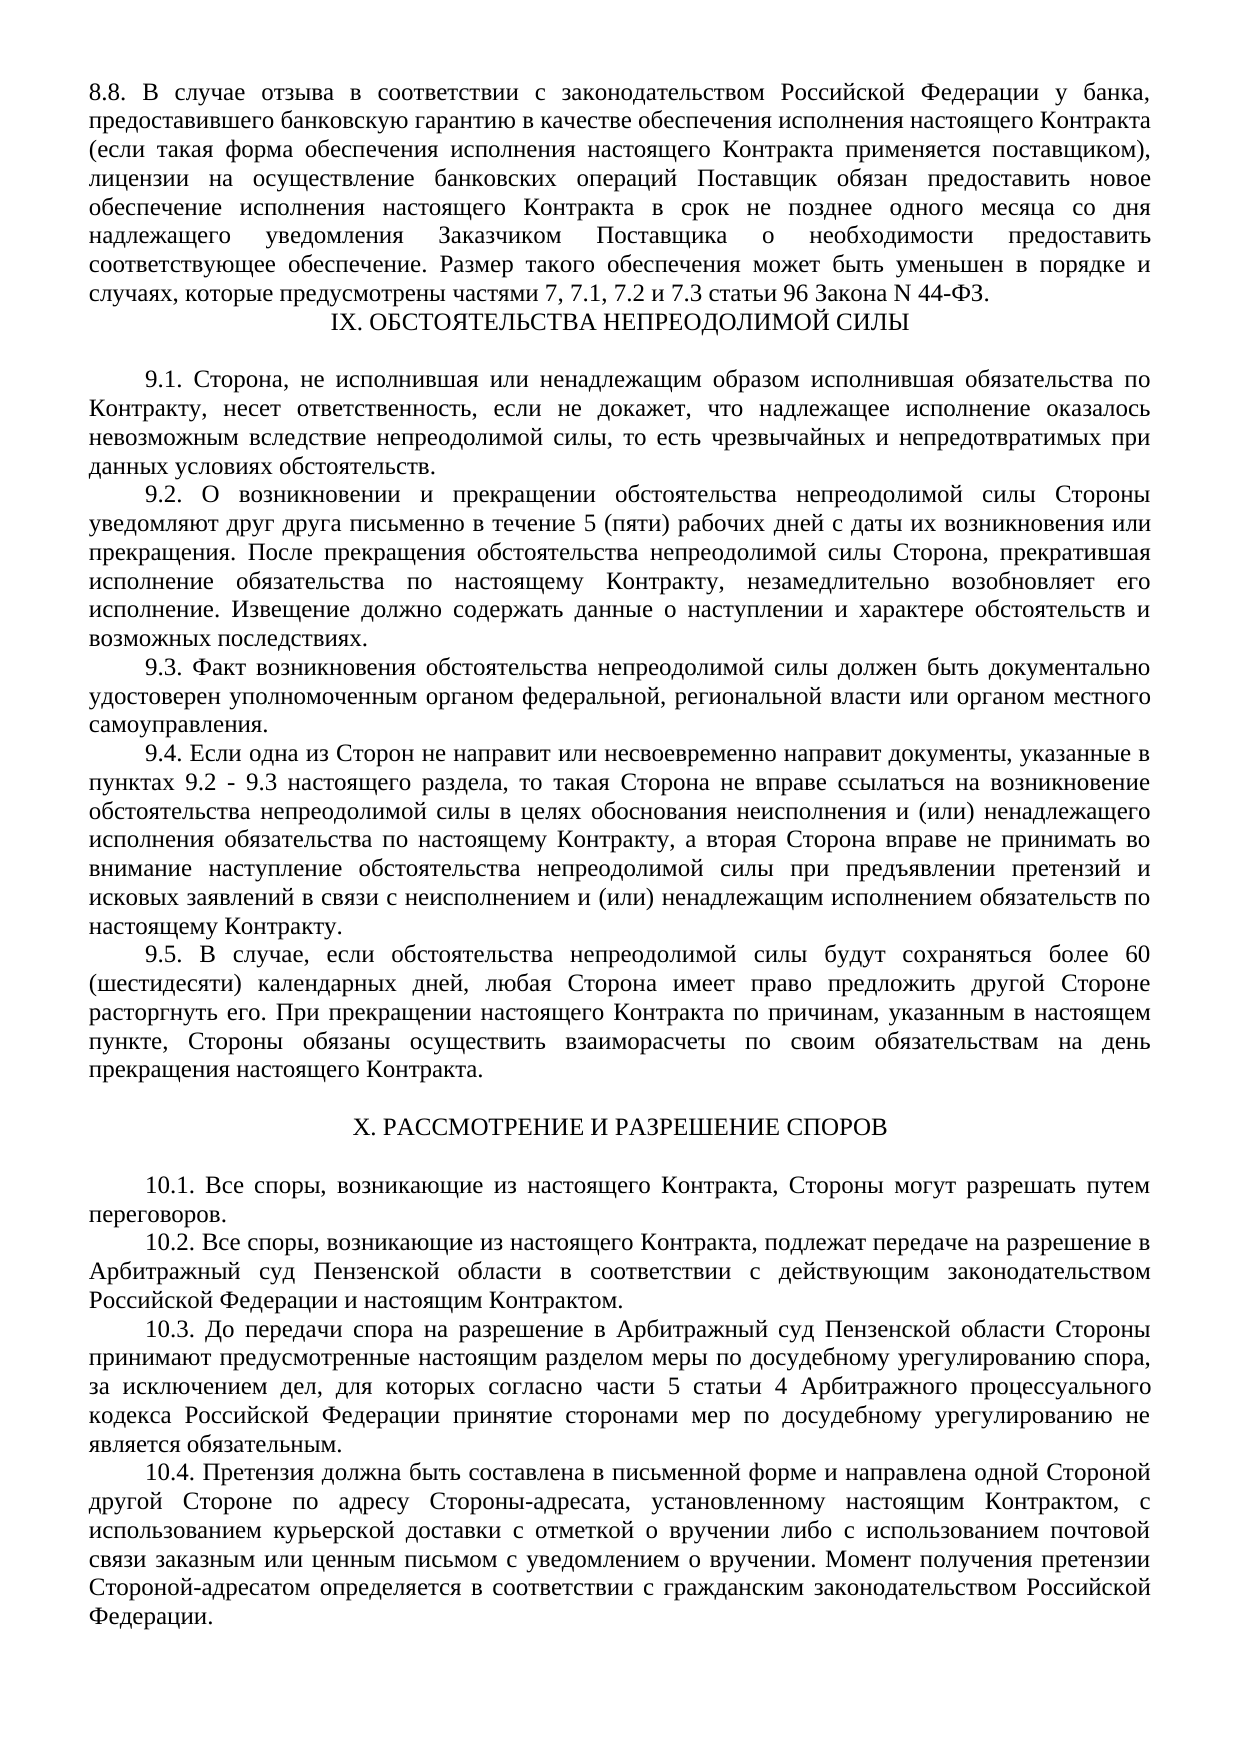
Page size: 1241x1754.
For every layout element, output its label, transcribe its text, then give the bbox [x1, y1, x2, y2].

text 9.2. О возникновении и прекращении обстоятельства непреодолимой силы Стороны уведомляют друг друга письменно в течение 5 (пяти) рабочих дней с даты их возникновения или прекращения. После прекращения обстоятельства непреодолимой силы Сторона, прекратившая исполнение обязательства по настоящему Контракту, незамедлительно возобновляет его исполнение. Извещение должно содержать данные о наступлении и характере обстоятельств и возможных последствиях. [89, 479, 1152, 652]
text 10.4. Претензия должна быть составлена в письменной форме и направлена одной Стороной другой Стороне по адресу Стороны-адресата, установленному настоящим Контрактом, с использованием курьерской доставки с отметкой о вручении либо с использованием почтовой связи заказным или ценным письмом с уведомлением о вручении. Момент получения претензии Стороной-адресатом определяется в соответствии с гражданским законодательством Российской Федерации. [89, 1457, 1152, 1630]
text 9.4. Если одна из Сторон не направит или несвоевременно направит документы, указанные в пунктах 9.2 - 9.3 настоящего раздела, то такая Сторона не вправе ссылаться на возникновение обстоятельства непреодолимой силы в целях обоснования неисполнения и (или) ненадлежащего исполнения обязательства по настоящему Контракту, а вторая Сторона вправе не принимать во внимание наступление обстоятельства непреодолимой силы при предъявлении претензий и исковых заявлений в связи с неисполнением и (или) ненадлежащим исполнением обязательств по настоящему Контракту. [89, 738, 1152, 939]
text 10.3. До передачи спора на разрешение в Арбитражный суд Пензенской области Стороны принимают предусмотренные настоящим разделом меры по досудебному урегулированию спора, за исключением дел, для которых согласно части 5 статьи 4 Арбитражного процессуального кодекса Российской Федерации принятие сторонами мер по досудебному урегулированию не является обязательным. [89, 1314, 1152, 1457]
text 10.2. Все споры, возникающие из настоящего Контракта, подлежат передаче на разрешение в Арбитражный суд Пензенской области в соответствии с действующим законодательством Российской Федерации и настоящим Контрактом. [89, 1227, 1152, 1314]
text 9.5. В случае, если обстоятельства непреодолимой силы будут сохраняться более 60 (шестидесяти) календарных дней, любая Сторона имеет право предложить другой Стороне расторгнуть его. При прекращении настоящего Контракта по причинам, указанным в настоящем пункте, Стороны обязаны осуществить взаиморасчеты по своим обязательствам на день прекращения настоящего Контракта. [89, 939, 1152, 1083]
text IX. ОБСТОЯТЕЛЬСТВА НЕПРЕОДОЛИМОЙ СИЛЫ [89, 307, 1152, 336]
text X. РАССМОТРЕНИЕ И РАЗРЕШЕНИЕ СПОРОВ [89, 1112, 1152, 1141]
text 10.1. Все споры, возникающие из настоящего Контракта, Стороны могут разрешать путем переговоров. [89, 1170, 1152, 1227]
text 9.1. Сторона, не исполнившая или ненадлежащим образом исполнившая обязательства по Контракту, несет ответственность, если не докажет, что надлежащее исполнение оказалось невозможным вследствие непреодолимой силы, то есть чрезвычайных и непредотвратимых при данных условиях обстоятельств. [89, 364, 1152, 479]
text 9.3. Факт возникновения обстоятельства непреодолимой силы должен быть документально удостоверен уполномоченным органом федеральной, региональной власти или органом местного самоуправления. [89, 652, 1152, 738]
text 8.8. В случае отзыва в соответствии с законодательством Российской Федерации у банка, предоставившего банковскую гарантию в качестве обеспечения исполнения настоящего Контракта (если такая форма обеспечения исполнения настоящего Контракта применяется поставщиком), лицензии на осуществление банковских операций Поставщик обязан предоставить новое обеспечение исполнения настоящего Контракта в срок не позднее одного месяца со дня надлежащего уведомления Заказчиком Поставщика о необходимости предоставить соответствующее обеспечение. Размер такого обеспечения может быть уменьшен в порядке и случаях, которые предусмотрены частями 7, 7.1, 7.2 и 7.3 статьи 96 Закона N 44-ФЗ. [89, 77, 1152, 307]
